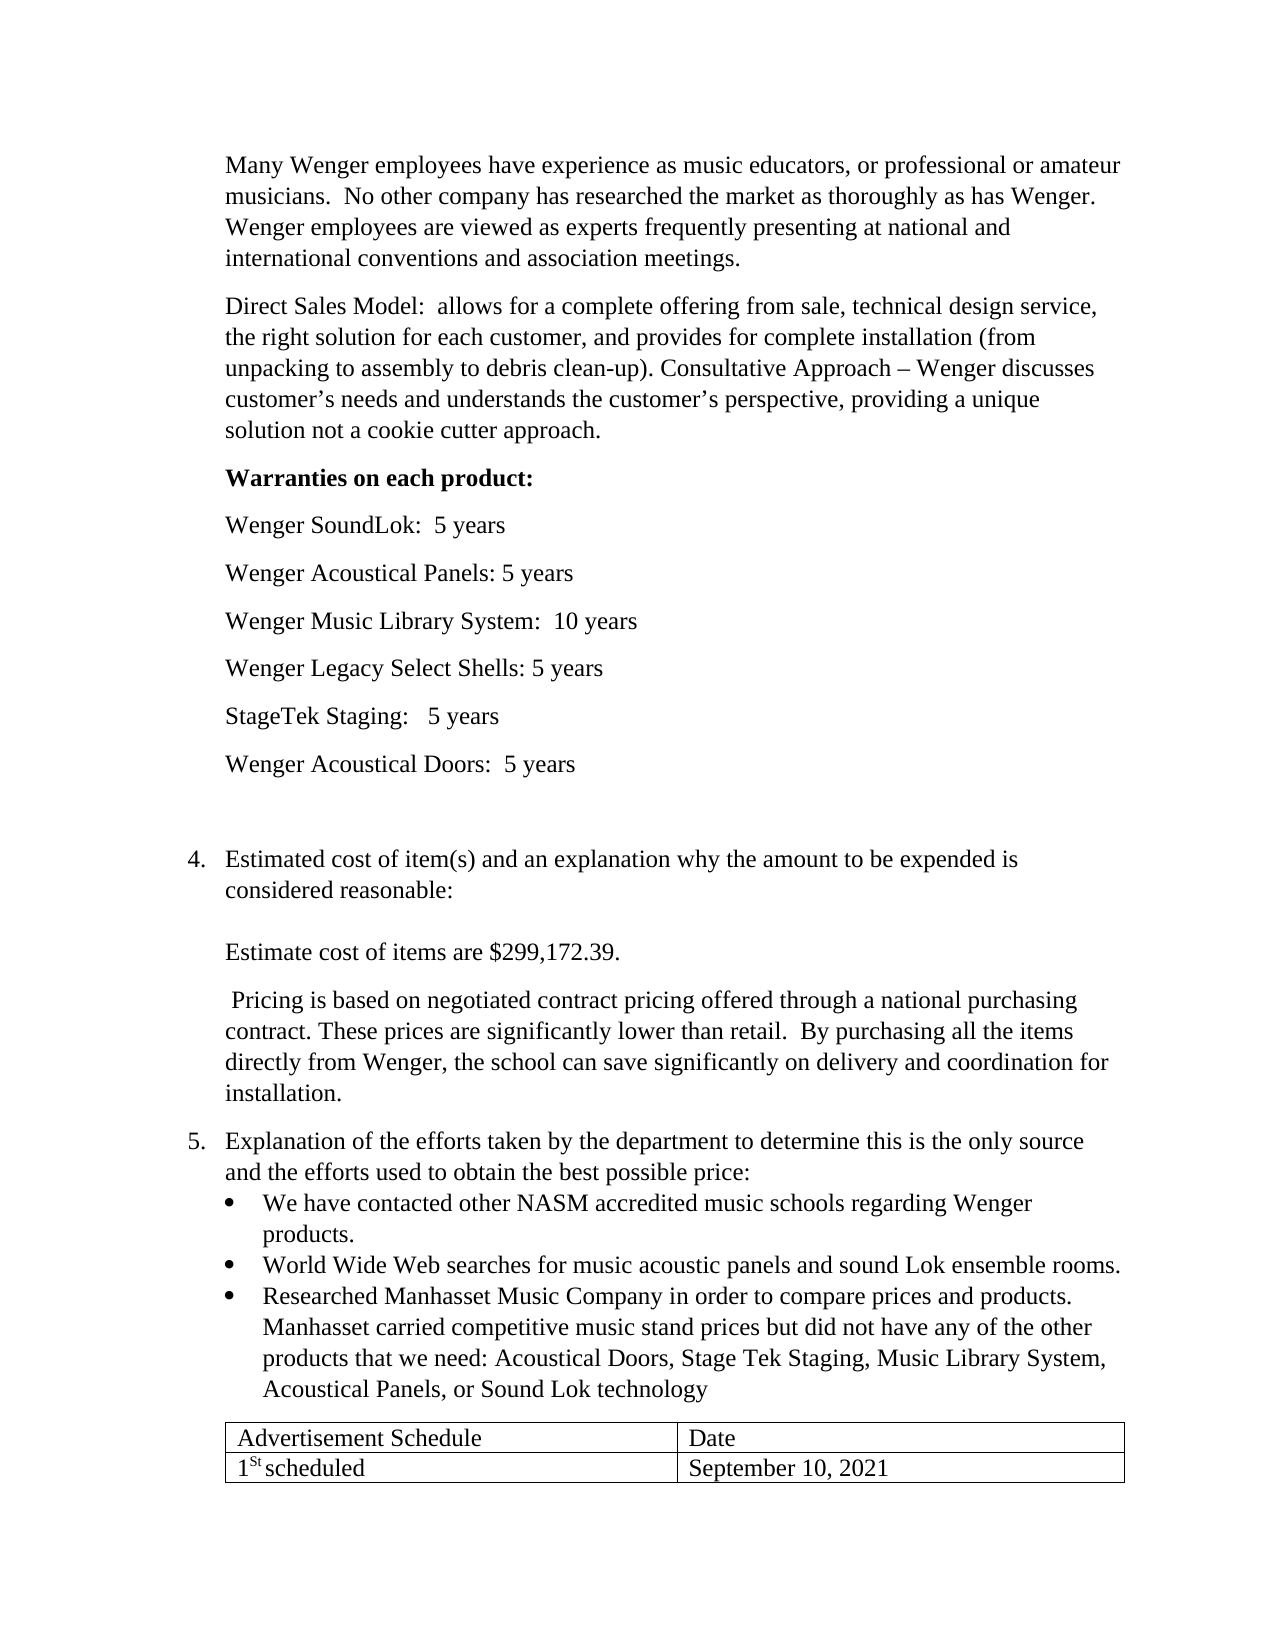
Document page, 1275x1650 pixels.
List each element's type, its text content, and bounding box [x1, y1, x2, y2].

table_cell September 10, 2021 [678, 1453, 1124, 1482]
text Wenger Music Library System: 10 years [150, 606, 1125, 634]
table_header Advertisement Schedule [226, 1423, 677, 1452]
text Direct Sales Model: allows for a complete offering from sale, technical design service, the right solution for each customer, and provides for complete installation (from unpacking to assembly to debris clean-up). Consultative Approach – Wenger discusses customer’s needs and understands the customer’s perspective, providing a unique solution not a cookie cutter approach. [225, 291, 1125, 444]
text Warranties on each product: [150, 463, 1125, 491]
list Researched Manhasset Music Company in order to compare prices and products. Manhasset carried competitive music stand prices but did not have any of the other products that we need: Acoustical Doors, Stage Tek Staging, Music Library System, Acoustical Panels, or Sound Lok technology [225, 1281, 1125, 1403]
list We have contacted other NASM accredited music schools regarding Wenger products. [225, 1188, 1125, 1248]
text Wenger Acoustical Panels: 5 years [150, 558, 1125, 587]
list Explanation of the efforts taken by the department to determine this is the only source and the efforts used to obtain the best possible price: [187, 1126, 1125, 1186]
text StageTek Staging: 5 years [150, 701, 1125, 730]
text Many Wenger employees have experience as music educators, or professional or amateur musicians. No other company has researched the market as thoroughly as has Wenger. Wenger employees are viewed as experts frequently presenting at national and international conventions and association meetings. [225, 150, 1125, 272]
table_cell 1St scheduled [226, 1453, 677, 1482]
text Pricing is based on negotiated contract pricing offered through a national purchasing contract. These prices are significantly lower than retail. By purchasing all the items directly from Wenger, the school can save significantly on delivery and coordination for installation. [225, 985, 1125, 1107]
list Estimate cost of items are $299,172.39. [225, 937, 1125, 966]
text Wenger Legacy Select Shells: 5 years [150, 653, 1125, 682]
text Wenger Acoustical Doors: 5 years [150, 749, 1125, 778]
table_header Date [678, 1423, 1124, 1452]
list Estimated cost of item(s) and an explanation why the amount to be expended is considered reasonable: [187, 844, 1125, 904]
list World Wide Web searches for music acoustic panels and sound Lok ensemble rooms. [225, 1250, 1125, 1279]
text Wenger SoundLok: 5 years [150, 510, 1125, 539]
